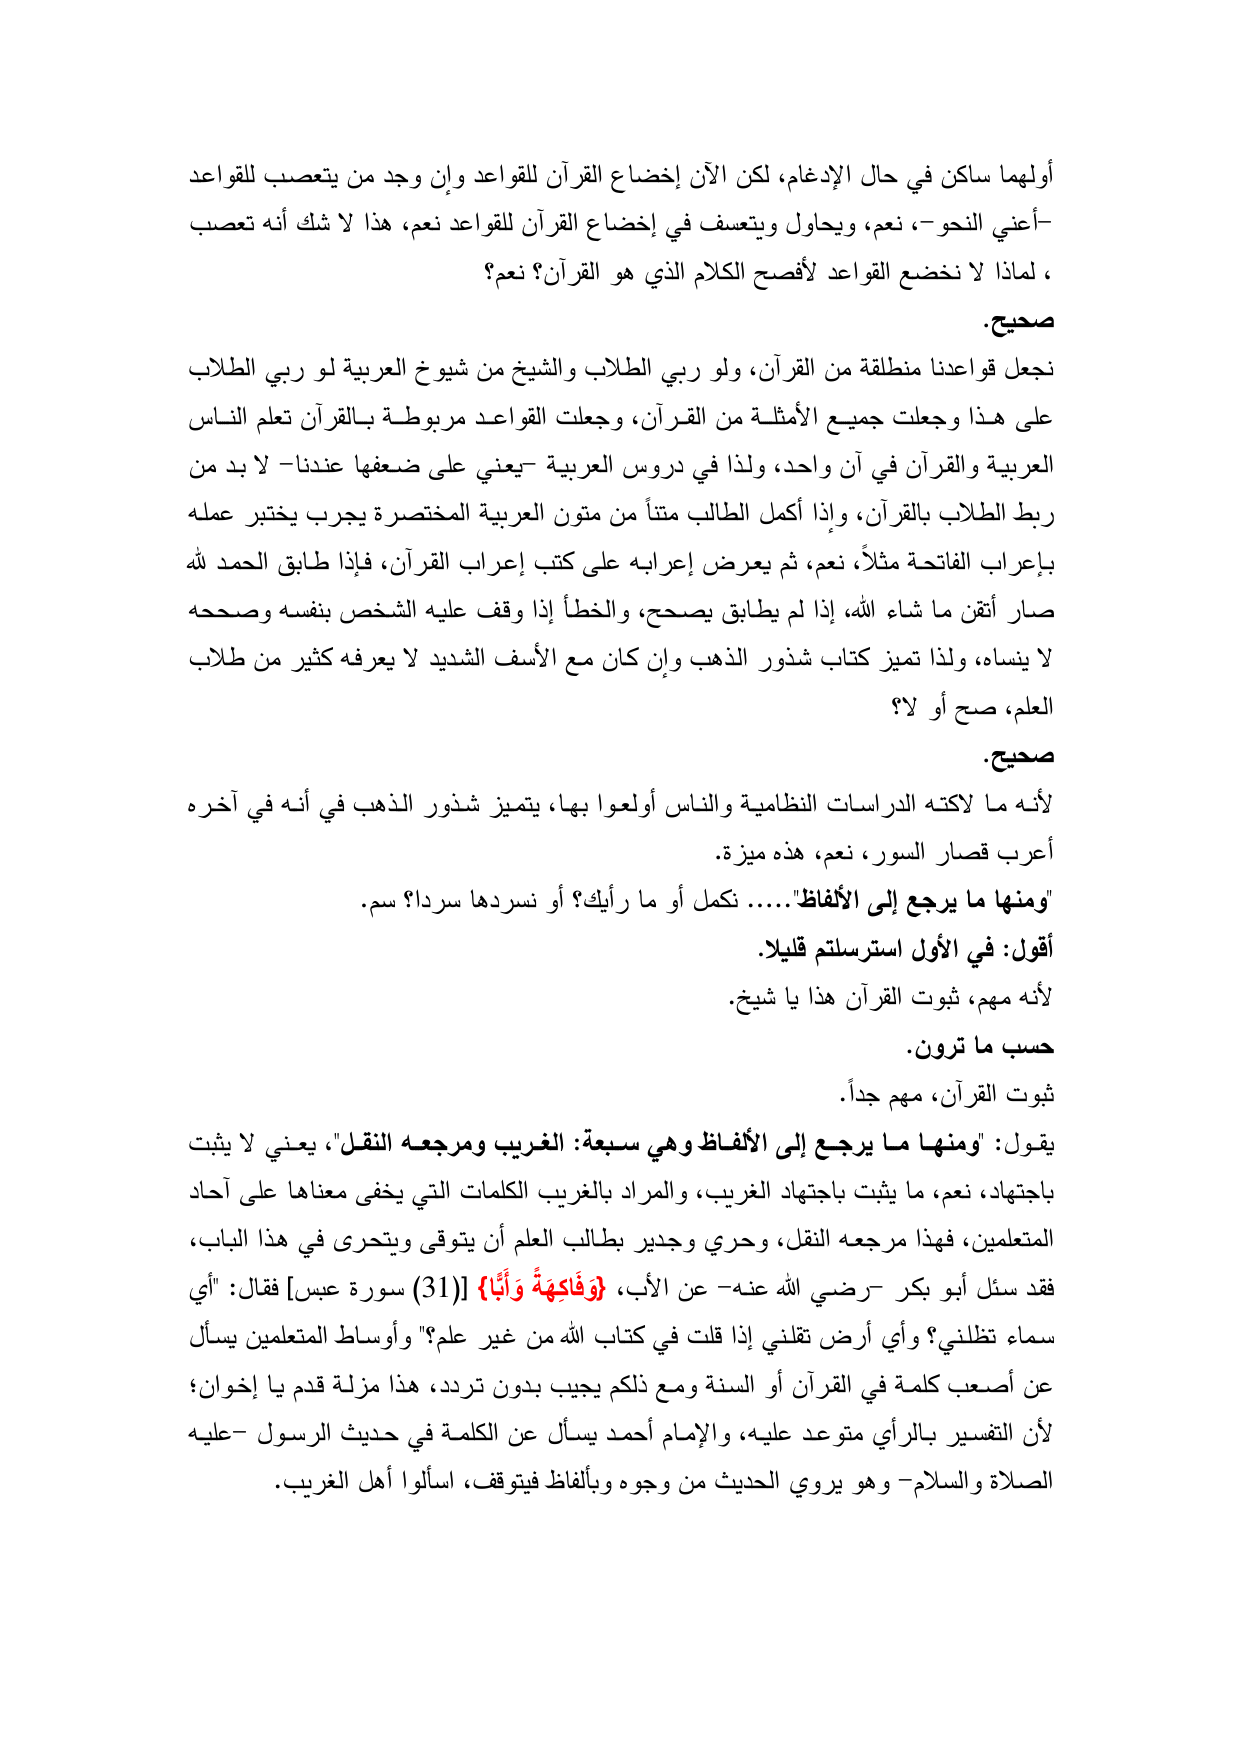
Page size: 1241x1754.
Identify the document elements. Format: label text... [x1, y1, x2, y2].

text نجعل قواعدنا منطلقة من القرآن، ولو ربي الطلاب والشيخ من شيوخ العربية لو ربي الطلاب على هذا وجعلت جميع الأمثلة من القرآن، وجعلت القواعد مربوطة بالقرآن تعلم الناس العربية والقرآن في آن واحد، ولذا في دروس العربية -يعني على ضعفها عندنا- لا بد من ربط الطلاب بالقرآن، وإذا أكمل الطالب متناً من متون العربية المختصرة يجرب يختبر عمله بإعراب الفاتحة مثلاً، نعم، ثم يعرض إعرابه على كتب إعراب القرآن، فإذا طابق الحمد لله صار أتقن ما شاء الله، إذا لم يطابق يصحح، والخطأ إذا وقف عليه الشخص بنفسه وصححه لا ينساه، ولذا تميز كتاب شذور الذهب وإن كان مع الأسف الشديد لا يعرفه كثير من طلاب العلم، صح أو لا؟ [187, 343, 1053, 730]
text لأنه ما لاكته الدراسات النظامية والناس أولعوا بها، يتميز شذور الذهب في أنه في آخره أعرب قصار السور، نعم، هذه ميزة. [187, 779, 1053, 875]
text أقول: في الأول استرسلتم قليلا. [187, 924, 1053, 972]
text أولهما ساكن في حال الإدغام، لكن الآن إخضاع القرآن للقواعد وإن وجد من يتعصب للقواعد -أعني النحو-، نعم، ويحاول ويتعسف في إخضاع القرآن للقواعد نعم، هذا لا شك أنه تعصب ، لماذا لا نخضع القواعد لأفصح الكلام الذي هو القرآن؟ نعم؟ [187, 150, 1053, 295]
text يقول: "ومنها ما يرجع إلى الألفاظ وهي سبعة: الغريب ومرجعه النقل"، يعني لا يثبت باجتهاد، نعم، ما يثبت باجتهاد الغريب، والمراد بالغريب الكلمات التي يخفى معناها على آحاد المتعلمين، فهذا مرجعه النقل، وحري وجدير بطالب العلم أن يتوقى ويتحرى في هذا الباب، فقد سئل أبو بكر -رضي الله عنه- عن الأب، {وَفَاكِهَةً وَأَبًّا} [(31) سورة عبس] فقال: "أي سماء تظلني؟ وأي أرض تقلني إذا قلت في كتاب الله من غير علم؟" وأوساط المتعلمين يسأل عن أصعب كلمة في القرآن أو السنة ومع ذلكم يجيب بدون تردد، هذا مزلة قدم يا إخوان؛ لأن التفسير بالرأي متوعد عليه، والإمام أحمد يسأل عن الكلمة في حديث الرسول -عليه الصلاة والسلام- وهو يروي الحديث من وجوه وبألفاظ فيتوقف، اسألوا أهل الغريب. [187, 1118, 1053, 1505]
text لأنه مهم، ثبوت القرآن هذا يا شيخ. [187, 972, 1053, 1021]
text ثبوت القرآن، مهم جداً. [187, 1069, 1053, 1118]
text صحيح. [187, 730, 1053, 779]
text "ومنها ما يرجع إلى الألفاظ"..... نكمل أو ما رأيك؟ أو نسردها سردا؟ سم. [187, 875, 1053, 924]
text حسب ما ترون. [187, 1021, 1053, 1069]
text صحيح. [187, 295, 1053, 343]
